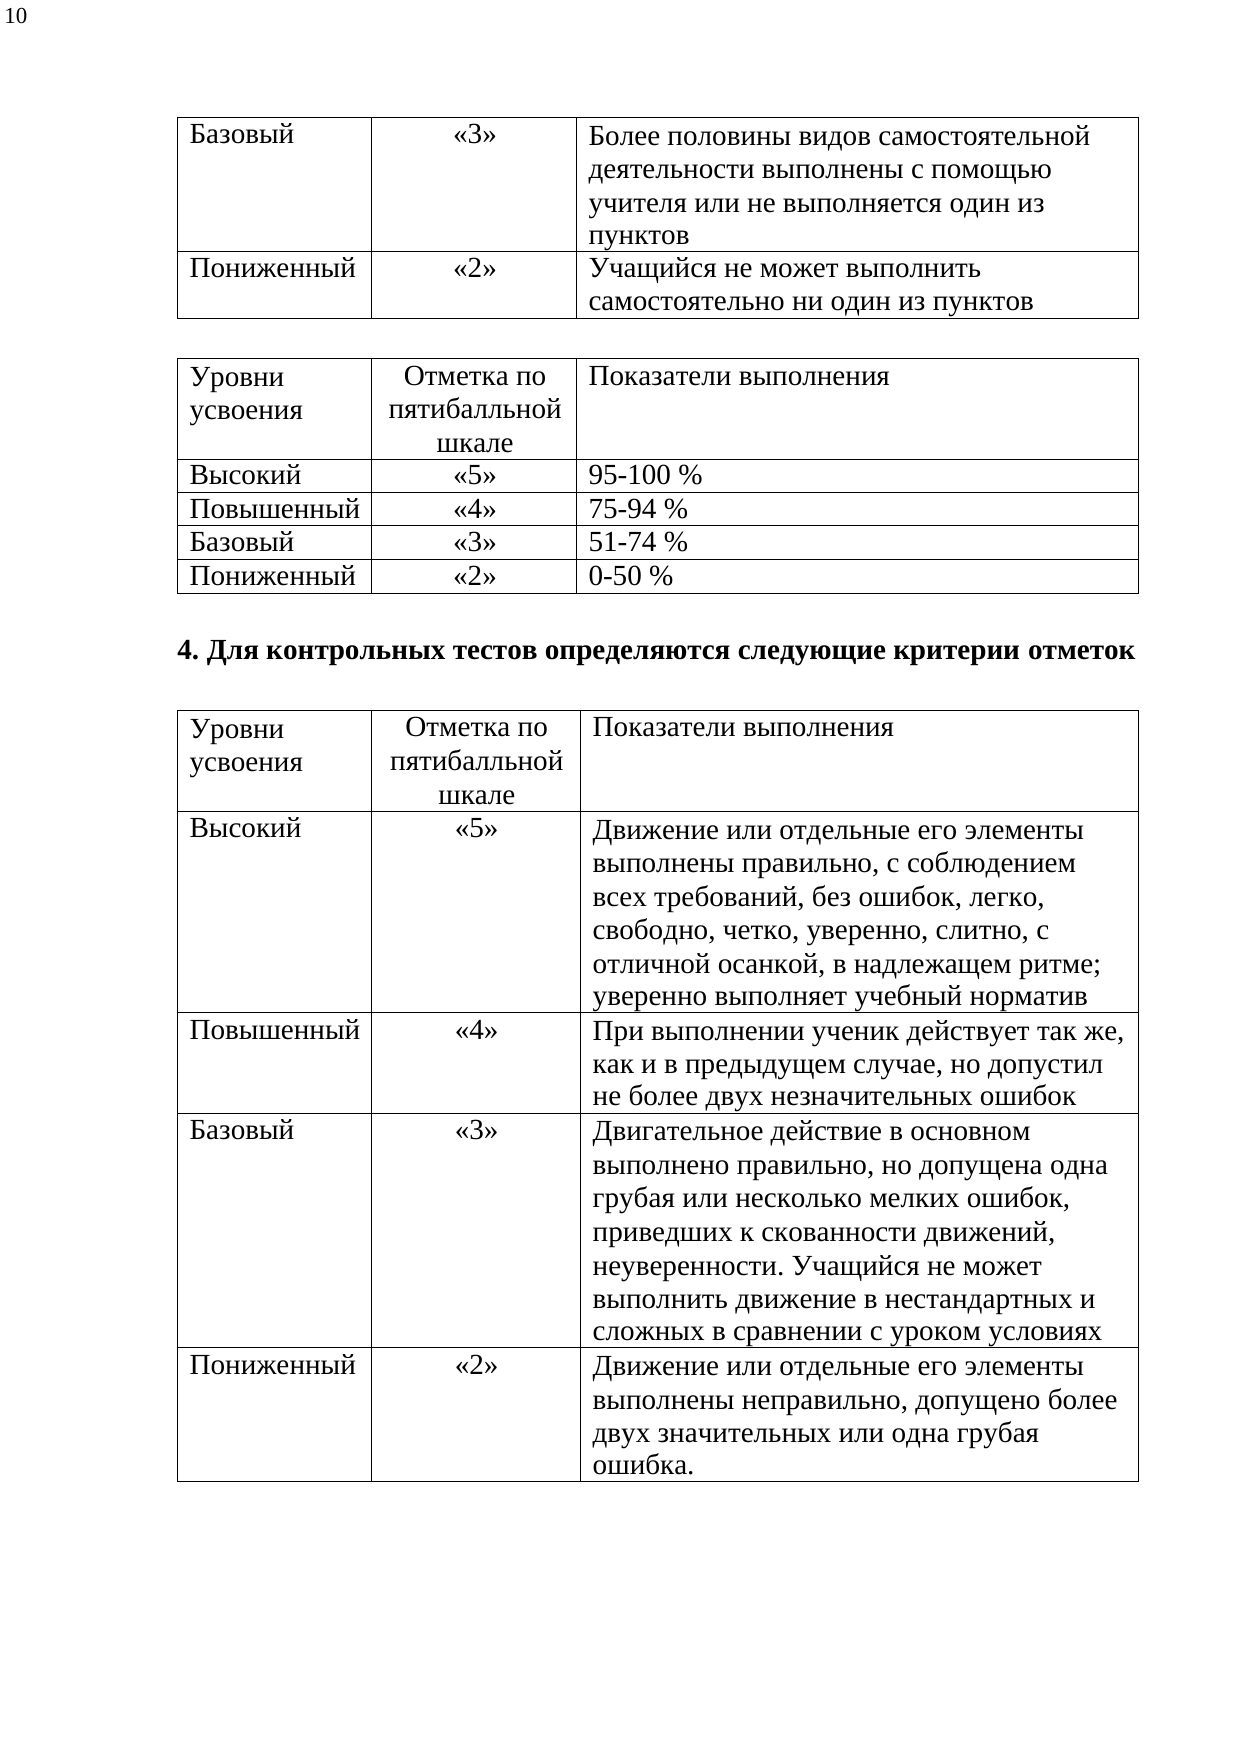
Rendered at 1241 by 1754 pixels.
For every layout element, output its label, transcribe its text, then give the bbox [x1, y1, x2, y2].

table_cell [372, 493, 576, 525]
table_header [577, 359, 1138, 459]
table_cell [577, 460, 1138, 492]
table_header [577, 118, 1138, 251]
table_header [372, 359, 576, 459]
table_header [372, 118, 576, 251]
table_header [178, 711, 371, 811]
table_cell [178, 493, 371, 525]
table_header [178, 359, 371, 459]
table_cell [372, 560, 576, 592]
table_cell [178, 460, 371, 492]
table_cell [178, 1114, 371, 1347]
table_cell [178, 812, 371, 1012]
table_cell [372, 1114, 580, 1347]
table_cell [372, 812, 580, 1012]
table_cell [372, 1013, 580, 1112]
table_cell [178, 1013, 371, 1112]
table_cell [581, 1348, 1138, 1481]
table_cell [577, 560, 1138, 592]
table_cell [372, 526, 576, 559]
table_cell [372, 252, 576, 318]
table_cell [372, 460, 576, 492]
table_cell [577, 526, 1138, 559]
list Для контрольных тестов определяются следующие критерии отметок [177, 632, 1230, 666]
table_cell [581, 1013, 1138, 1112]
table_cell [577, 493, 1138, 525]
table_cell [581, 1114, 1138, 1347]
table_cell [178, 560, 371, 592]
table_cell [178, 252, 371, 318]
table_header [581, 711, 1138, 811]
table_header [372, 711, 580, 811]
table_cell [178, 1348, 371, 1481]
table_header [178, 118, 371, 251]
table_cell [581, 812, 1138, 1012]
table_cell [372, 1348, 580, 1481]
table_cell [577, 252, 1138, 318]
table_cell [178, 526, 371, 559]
